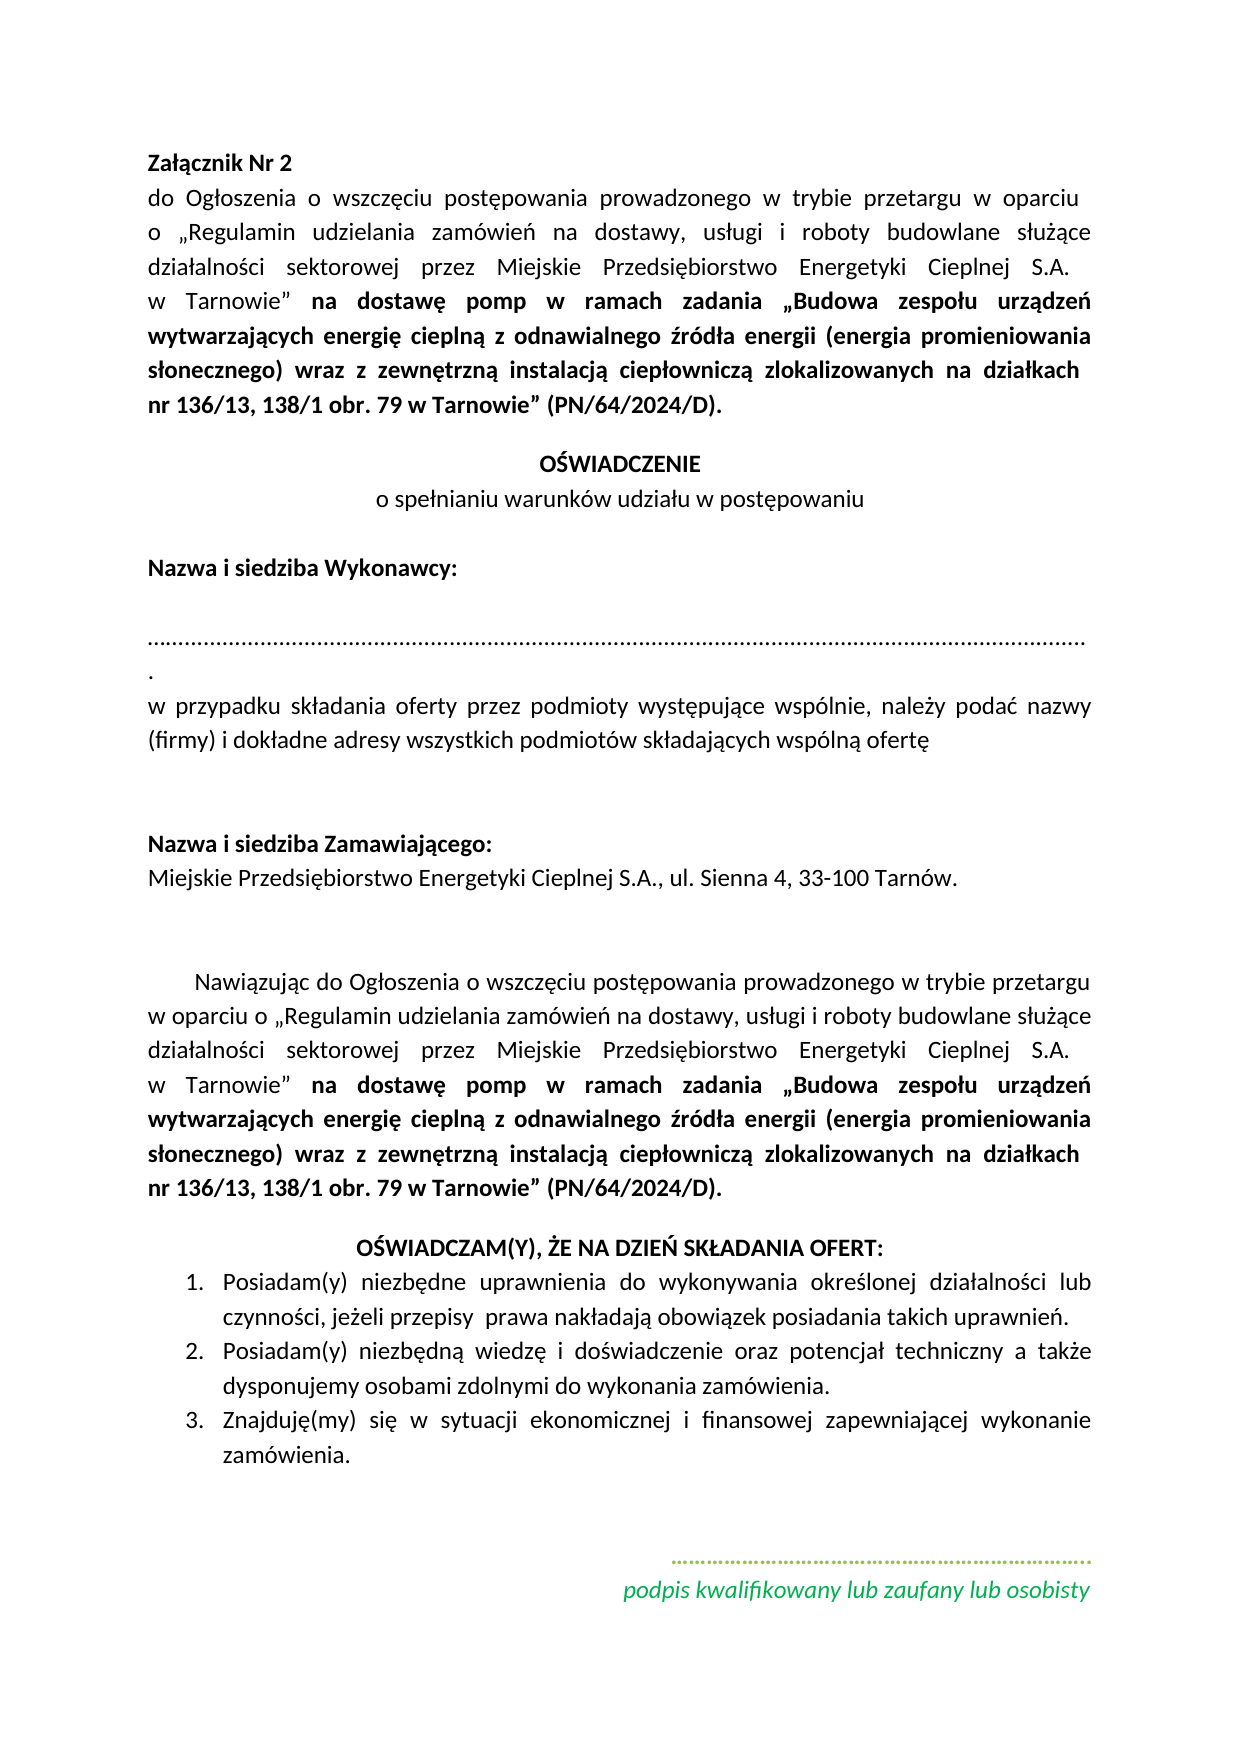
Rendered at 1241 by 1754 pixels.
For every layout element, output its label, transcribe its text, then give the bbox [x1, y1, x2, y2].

text Miejskie Przedsiębiorstwo Energetyki Cieplnej S.A., ul. Sienna 4, 33-100 Tarnów. [148, 862, 1093, 893]
text do Ogłoszenia o wszczęciu postępowania prowadzonego w trybie przetargu w oparciu o „Regulamin udzielania zamówień na dostawy, usługi i roboty budowlane służące działalności sektorowej przez Miejskie Przedsiębiorstwo Energetyki Cieplnej S.A. w Tarnowie” na dostawę pomp w ramach zadania „Budowa zespołu urządzeń wytwarzających energię cieplną z odnawialnego źródła energii (energia promieniowania słonecznego) wraz z zewnętrzną instalacją ciepłowniczą zlokalizowanych na działkach nr 136/13, 138/1 obr. 79 w Tarnowie” (PN/64/2024/D). [148, 182, 1093, 419]
text w przypadku składania oferty przez podmioty występujące wspólnie, należy podać nazwy (firmy) i dokładne adresy wszystkich podmiotów składających wspólną ofertę [148, 690, 1093, 755]
text OŚWIADCZENIE [148, 448, 1093, 479]
text …………………………………………………………….. [621, 1508, 1093, 1570]
text Nawiązując do Ogłoszenia o wszczęciu postępowania prowadzonego w trybie przetargu w oparciu o „Regulamin udzielania zamówień na dostawy, usługi i roboty budowlane służące działalności sektorowej przez Miejskie Przedsiębiorstwo Energetyki Cieplnej S.A. w Tarnowie” na dostawę pomp w ramach zadania „Budowa zespołu urządzeń wytwarzających energię cieplną z odnawialnego źródła energii (energia promieniowania słonecznego) wraz z zewnętrzną instalacją ciepłowniczą zlokalizowanych na działkach nr 136/13, 138/1 obr. 79 w Tarnowie” (PN/64/2024/D). [148, 966, 1093, 1203]
text o spełnianiu warunków udziału w postępowaniu [148, 483, 1093, 513]
text …................................................................................................................................................... [148, 621, 1093, 686]
text Nazwa i siedziba Zamawiającego: [148, 828, 1093, 858]
list Posiadam(y) niezbędne uprawnienia do wykonywania określonej działalności lub czynności, jeżeli przepisy prawa nakładają obowiązek posiadania takich uprawnień. [185, 1266, 1093, 1331]
list Znajduję(my) się w sytuacji ekonomicznej i finansowej zapewniającej wykonanie zamówienia. [185, 1404, 1093, 1469]
text OŚWIADCZAM(Y), ŻE NA DZIEŃ SKŁADANIA OFERT: [148, 1232, 1093, 1262]
list Posiadam(y) niezbędną wiedzę i doświadczenie oraz potencjał techniczny a także dysponujemy osobami zdolnymi do wykonania zamówienia. [185, 1335, 1093, 1400]
text Załącznik Nr 2 [148, 148, 1093, 178]
text Nazwa i siedziba Wykonawcy: [148, 552, 1093, 582]
text podpis kwalifikowany lub zaufany lub osobisty [148, 1574, 1093, 1605]
